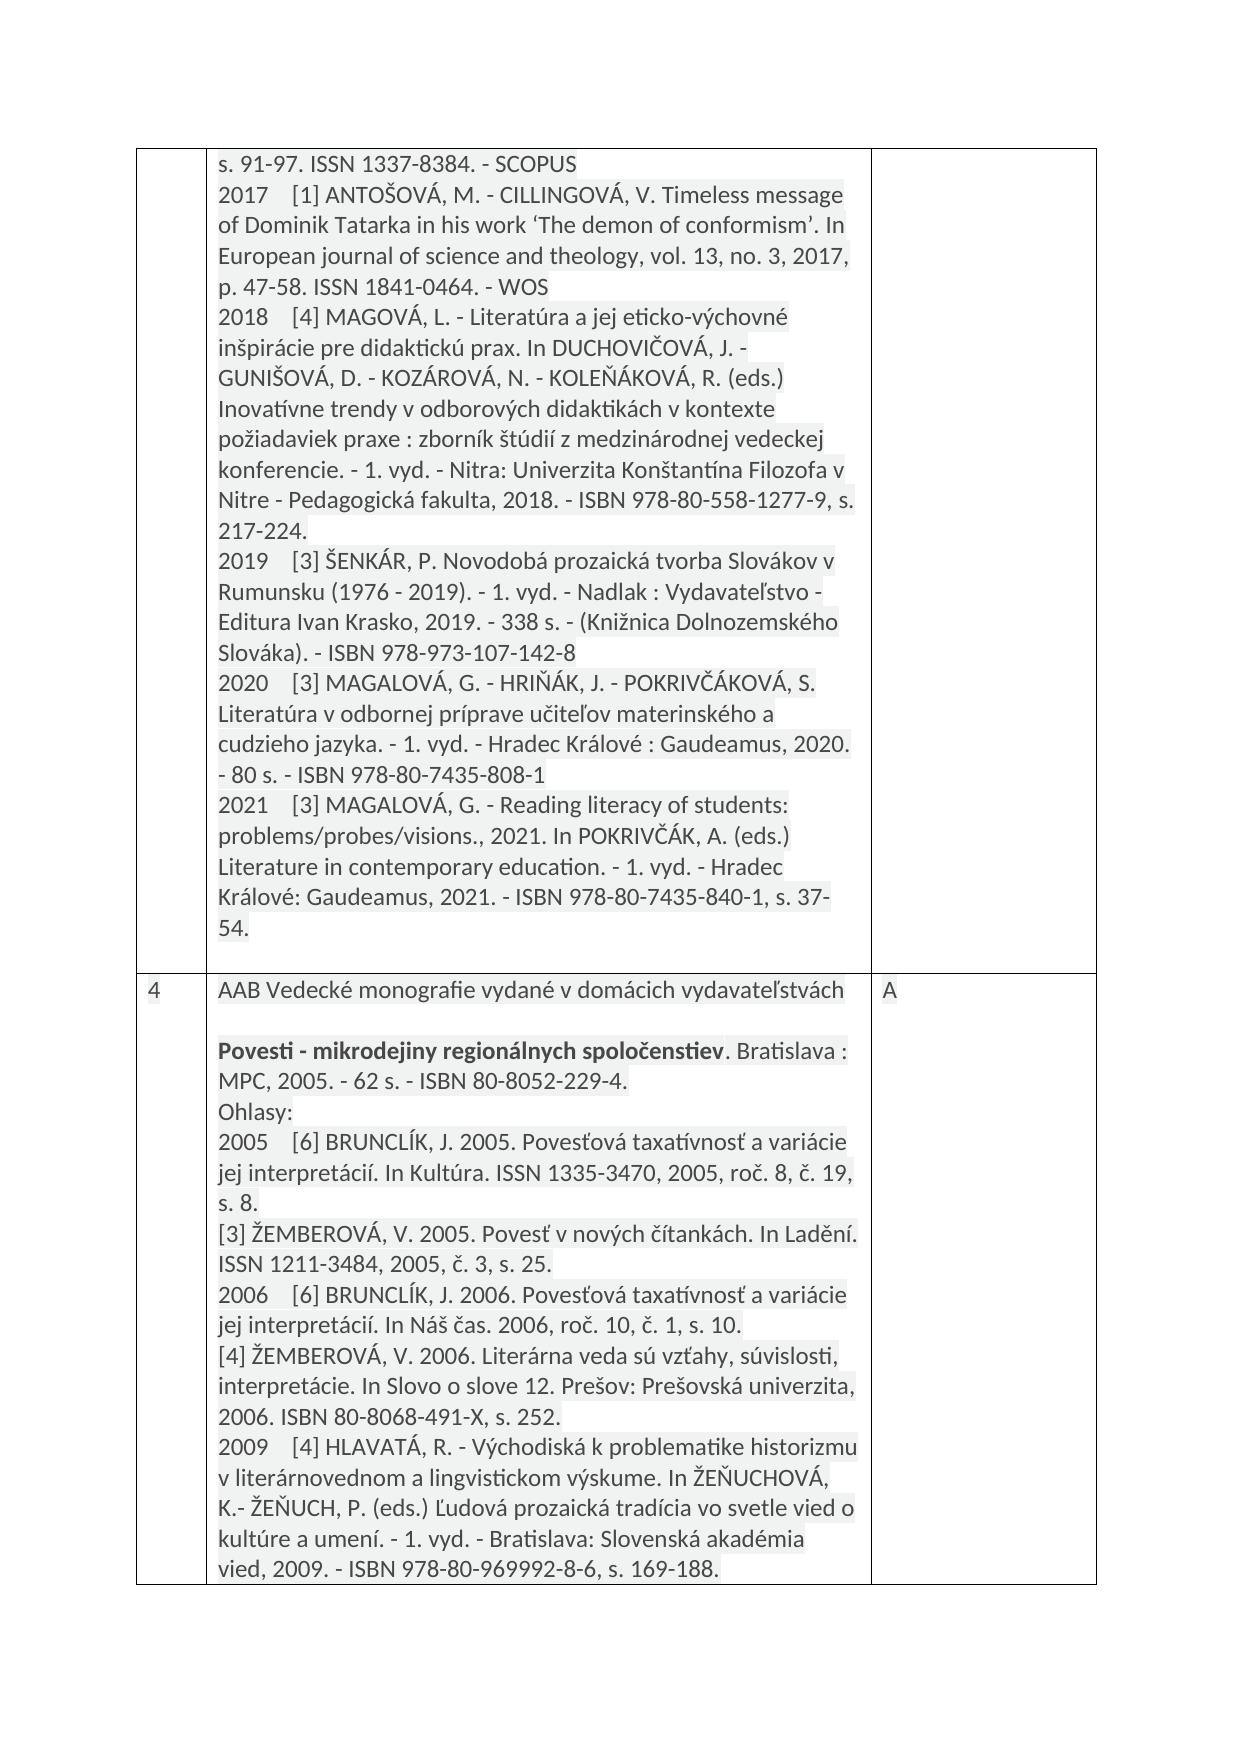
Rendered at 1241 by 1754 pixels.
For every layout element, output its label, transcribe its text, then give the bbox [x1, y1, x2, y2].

table_cell 3 [137, 149, 206, 973]
table_cell A [872, 974, 1096, 1584]
table_cell A [872, 149, 1096, 973]
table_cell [207, 149, 871, 973]
table_cell 4 [137, 974, 206, 1584]
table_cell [207, 974, 871, 1584]
